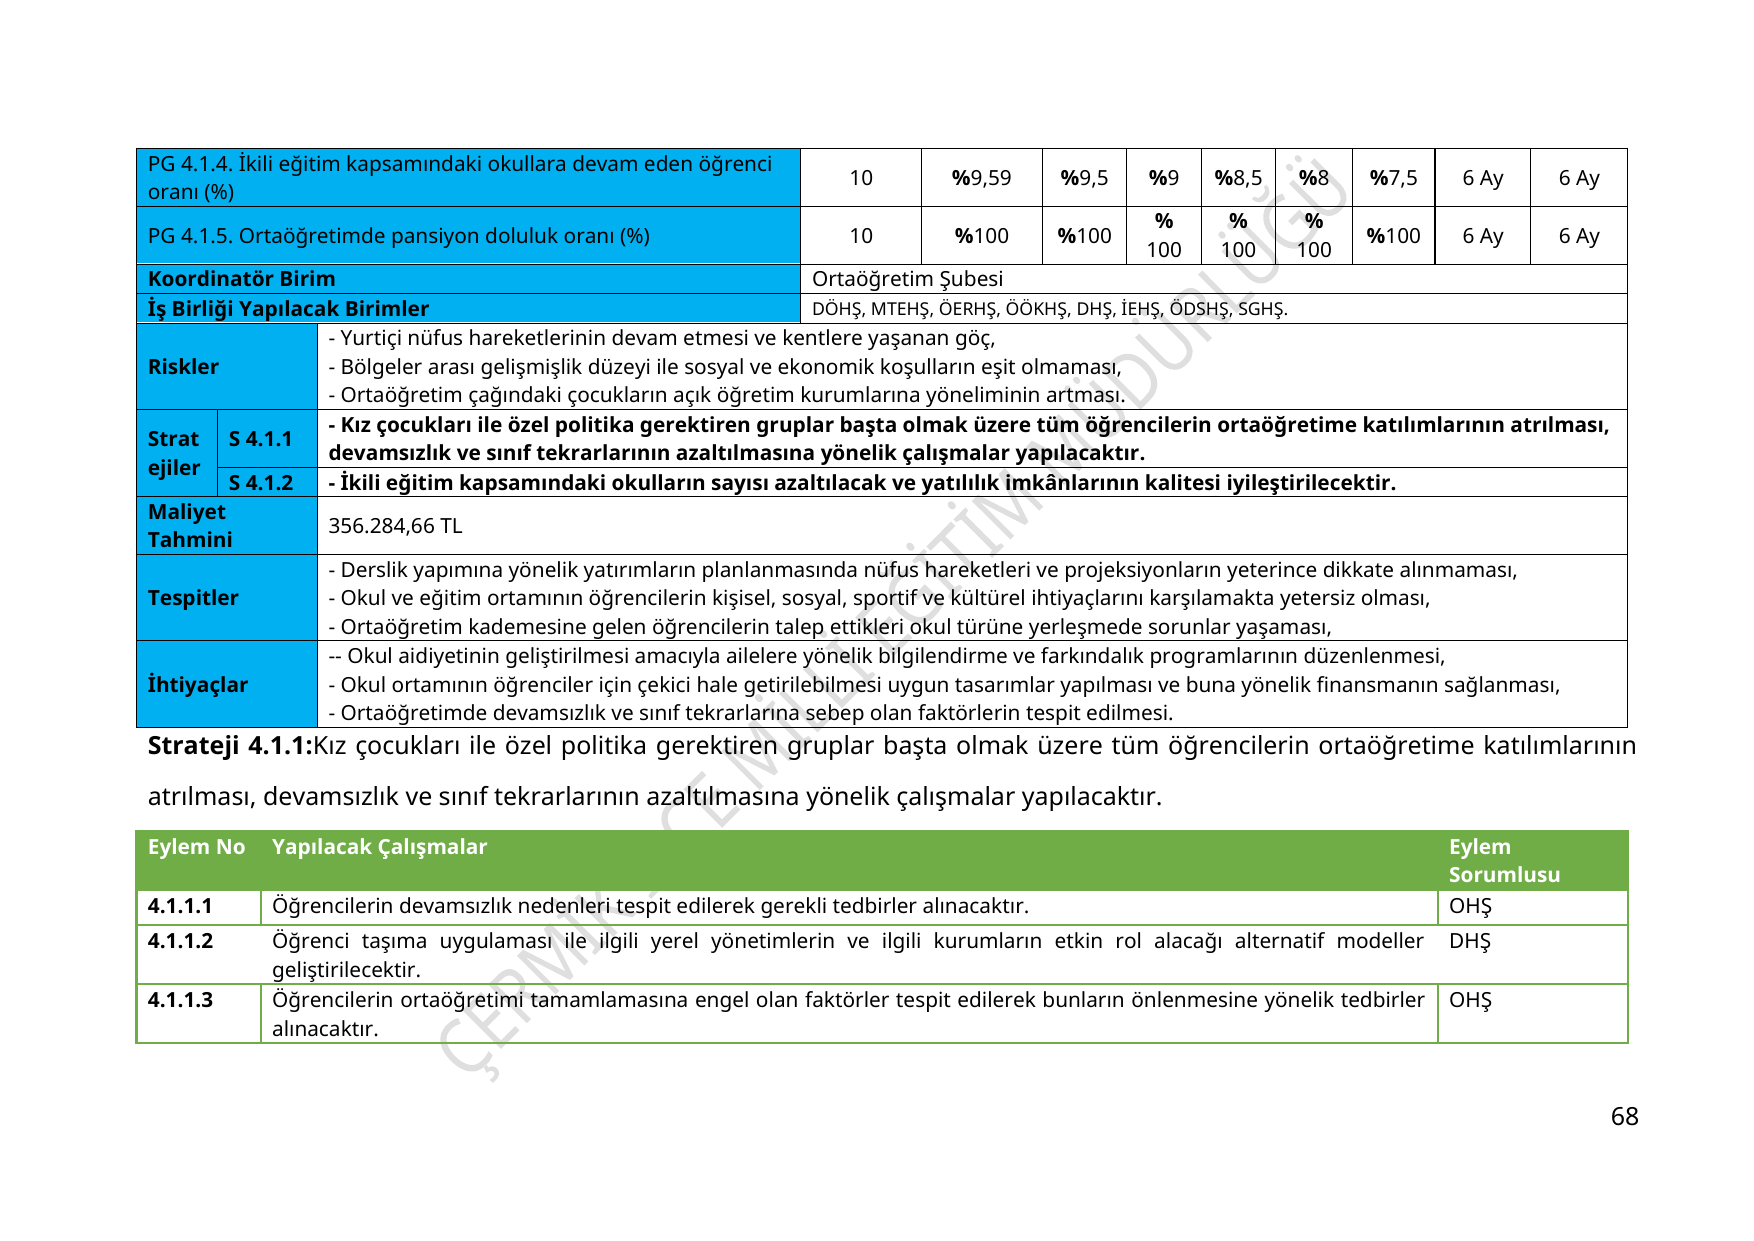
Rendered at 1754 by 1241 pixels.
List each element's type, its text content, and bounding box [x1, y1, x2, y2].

table_cell 4.1.1.2 [138, 926, 261, 983]
table_cell %9 [1127, 149, 1201, 206]
table_cell %8 [1276, 149, 1352, 206]
table_cell 6 Ay [1436, 149, 1530, 206]
table_cell İş Birliği Yapılacak Birimler [137, 294, 800, 322]
table_cell S 4.1.1 [218, 410, 317, 467]
table_cell %8,5 [1202, 149, 1275, 206]
table_cell PG 4.1.4. İkili eğitim kapsamındaki okullara devam eden öğrenci oranı (%) [137, 149, 800, 206]
table_cell Koordinatör Birim [137, 265, 800, 293]
table_header Eylem No [138, 832, 261, 889]
table_cell %100 [922, 207, 1042, 263]
table_cell %7,5 [1353, 149, 1434, 206]
table_cell %9,59 [922, 149, 1042, 206]
table_cell %100 [1202, 207, 1275, 263]
table_cell 6 Ay [1531, 207, 1627, 263]
table_cell PG 4.1.5. Ortaöğretimde pansiyon doluluk oranı (%) [137, 207, 800, 263]
table_cell %100 [1353, 207, 1434, 263]
table_cell 6 Ay [1531, 149, 1627, 206]
table_cell - İkili eğitim kapsamındaki okulların sayısı azaltılacak ve yatılılık imkânlarının kalitesi iyileştirilecektir. [318, 468, 1627, 496]
table_cell İhtiyaçlar [137, 641, 317, 727]
table_cell %100 [1043, 207, 1126, 263]
table_header Yapılacak Çalışmalar [261, 832, 1438, 889]
table_cell 10 [801, 149, 921, 206]
table_cell OHŞ [1439, 891, 1627, 924]
table_cell - Kız çocukları ile özel politika gerektiren gruplar başta olmak üzere tüm öğrencilerin ortaöğretime katılımlarının atrılması, devamsızlık ve sınıf tekrarlarının azaltılmasına yönelik çalışmalar yapılacaktır. [318, 410, 1627, 467]
text Strateji 4.1.1:Kız çocukları ile özel politika gerektiren gruplar başta olmak üzere tüm öğrencilerin ortaöğretime katılımlarının atrılması, devamsızlık ve sınıf tekrarlarının azaltılmasına yönelik çalışmalar yapılacaktır. [148, 728, 1639, 813]
table_cell -- Okul aidiyetinin geliştirilmesi amacıyla ailelere yönelik bilgilendirme ve farkındalık programlarının düzenlenmesi, - Okul ortamının öğrenciler için çekici hale getirilebilmesi uygun tasarımlar yapılması ve buna yönelik finansmanın sağlanması, - Ortaöğretimde devamsızlık ve sınıf tekrarlarına sebep olan faktörlerin tespit edilmesi. [318, 641, 1627, 727]
table_cell - Yurtiçi nüfus hareketlerinin devam etmesi ve kentlere yaşanan göç, - Bölgeler arası gelişmişlik düzeyi ile sosyal ve ekonomik koşulların eşit olmaması, - Ortaöğretim çağındaki çocukların açık öğretim kurumlarına yöneliminin artması. [318, 324, 1627, 409]
table_cell - Derslik yapımına yönelik yatırımların planlanmasında nüfus hareketleri ve projeksiyonların yeterince dikkate alınmaması, - Okul ve eğitim ortamının öğrencilerin kişisel, sosyal, sportif ve kültürel ihtiyaçlarını karşılamakta yetersiz olması, - Ortaöğretim kademesine gelen öğrencilerin talep ettikleri okul türüne yerleşmede sorunlar yaşaması, [318, 555, 1627, 640]
table_cell %100 [1276, 207, 1352, 263]
table_cell %100 [1127, 207, 1201, 263]
table_cell Maliyet Tahmini [137, 497, 317, 554]
table_cell %9,5 [1043, 149, 1126, 206]
table_cell Stratejiler [137, 410, 217, 496]
table_cell 4.1.1.3 [138, 985, 260, 1042]
table_cell 6 Ay [1436, 207, 1530, 263]
table_cell DÖHŞ, MTEHŞ, ÖERHŞ, ÖÖKHŞ, DHŞ, İEHŞ, ÖDSHŞ, SGHŞ. [801, 294, 1627, 322]
table_cell S 4.1.2 [218, 468, 317, 496]
table_cell 10 [801, 207, 921, 263]
table_cell Öğrenci taşıma uygulaması ile ilgili yerel yönetimlerin ve ilgili kurumların etkin rol alacağı alternatif modeller geliştirilecektir. [261, 926, 1438, 983]
table_cell Öğrencilerin ortaöğretimi tamamlamasına engel olan faktörler tespit edilerek bunların önlenmesine yönelik tedbirler alınacaktır. [262, 985, 1437, 1042]
table_header Eylem Sorumlusu [1438, 832, 1627, 889]
table_cell 4.1.1.1 [138, 891, 260, 924]
table_cell 356.284,66 TL [318, 497, 1627, 554]
table_cell Öğrencilerin devamsızlık nedenleri tespit edilerek gerekli tedbirler alınacaktır. [262, 891, 1437, 924]
table_cell Ortaöğretim Şubesi [801, 265, 1627, 293]
table_cell DHŞ [1438, 926, 1627, 983]
table_cell Tespitler [137, 555, 317, 640]
table_cell OHŞ [1439, 985, 1627, 1042]
table_cell Riskler [137, 324, 317, 409]
